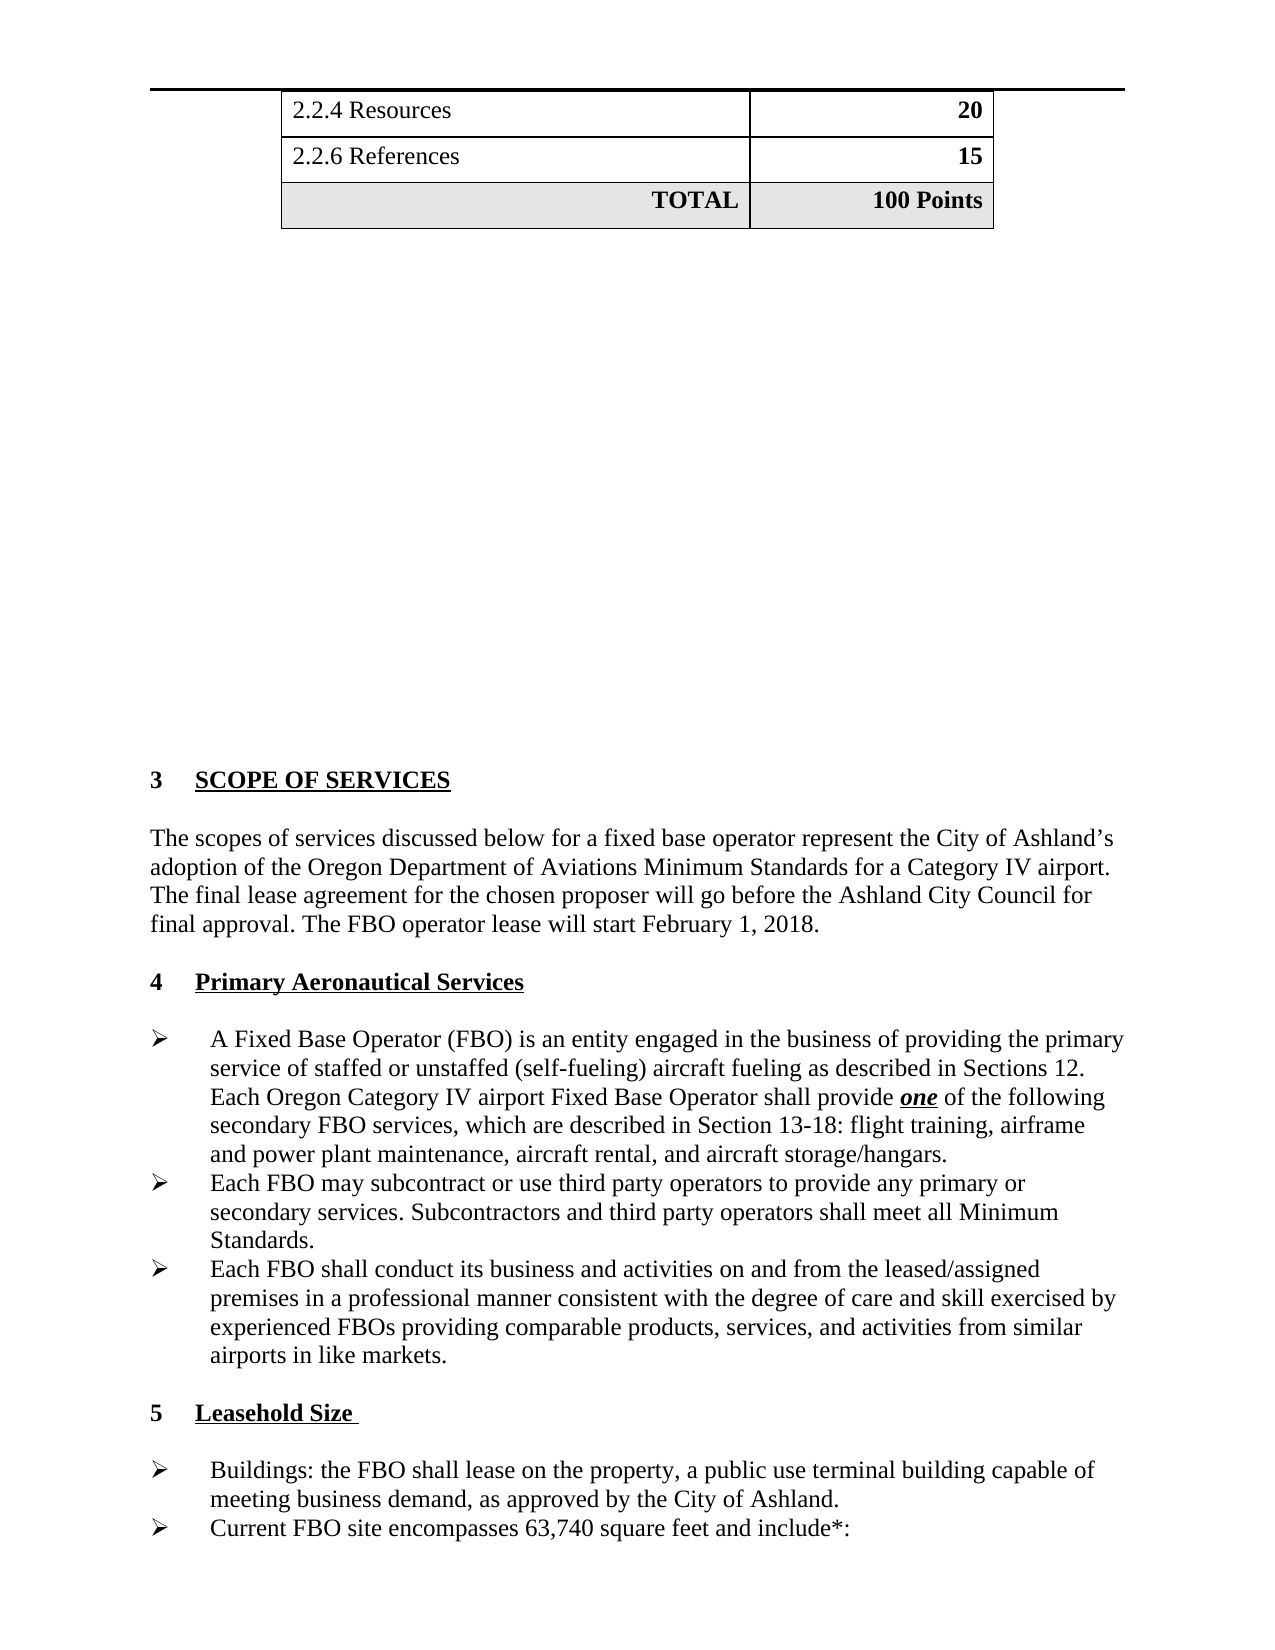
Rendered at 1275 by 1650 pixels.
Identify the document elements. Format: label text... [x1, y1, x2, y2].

table_cell 20 [751, 92, 993, 136]
list Primary Aeronautical Services [150, 967, 1125, 995]
list Each FBO may subcontract or use third party operators to provide any primary or secondary services. Subcontractors and third party operators shall meet all Minimum Standards. [150, 1168, 1125, 1254]
table_cell 2.2.4 Resources [282, 92, 749, 136]
text The scopes of services discussed below for a fixed base operator represent the City of Ashland’s adoption of the Oregon Department of Aviations Minimum Standards for a Category IV airport. The final lease agreement for the chosen proposer will go before the Ashland City Council for final approval. The FBO operator lease will start February 1, 2018. [150, 823, 1125, 938]
table_cell 100 Points [751, 183, 993, 228]
list Each FBO shall conduct its business and activities on and from the leased/assigned premises in a professional manner consistent with the degree of care and skill exercised by experienced FBOs providing comparable products, services, and activities from similar airports in like markets. [150, 1254, 1125, 1369]
list Buildings: the FBO shall lease on the property, a public use terminal building capable of meeting business demand, as approved by the City of Ashland. [150, 1455, 1125, 1513]
list Current FBO site encompasses 63,740 square feet and include*: [150, 1513, 1125, 1542]
table_cell 2.2.6 References [282, 138, 749, 182]
table_cell 15 [751, 138, 993, 182]
list Leasehold Size [150, 1398, 1125, 1427]
table_cell TOTAL [282, 183, 749, 228]
list SCOPE OF SERVICES [150, 765, 1125, 794]
list A Fixed Base Operator (FBO) is an entity engaged in the business of providing the primary service of staffed or unstaffed (self-fueling) aircraft fueling as described in Sections 12. Each Oregon Category IV airport Fixed Base Operator shall provide one of the following secondary FBO services, which are described in Section 13-18: flight training, airframe and power plant maintenance, aircraft rental, and aircraft storage/hangars. [150, 1024, 1125, 1168]
